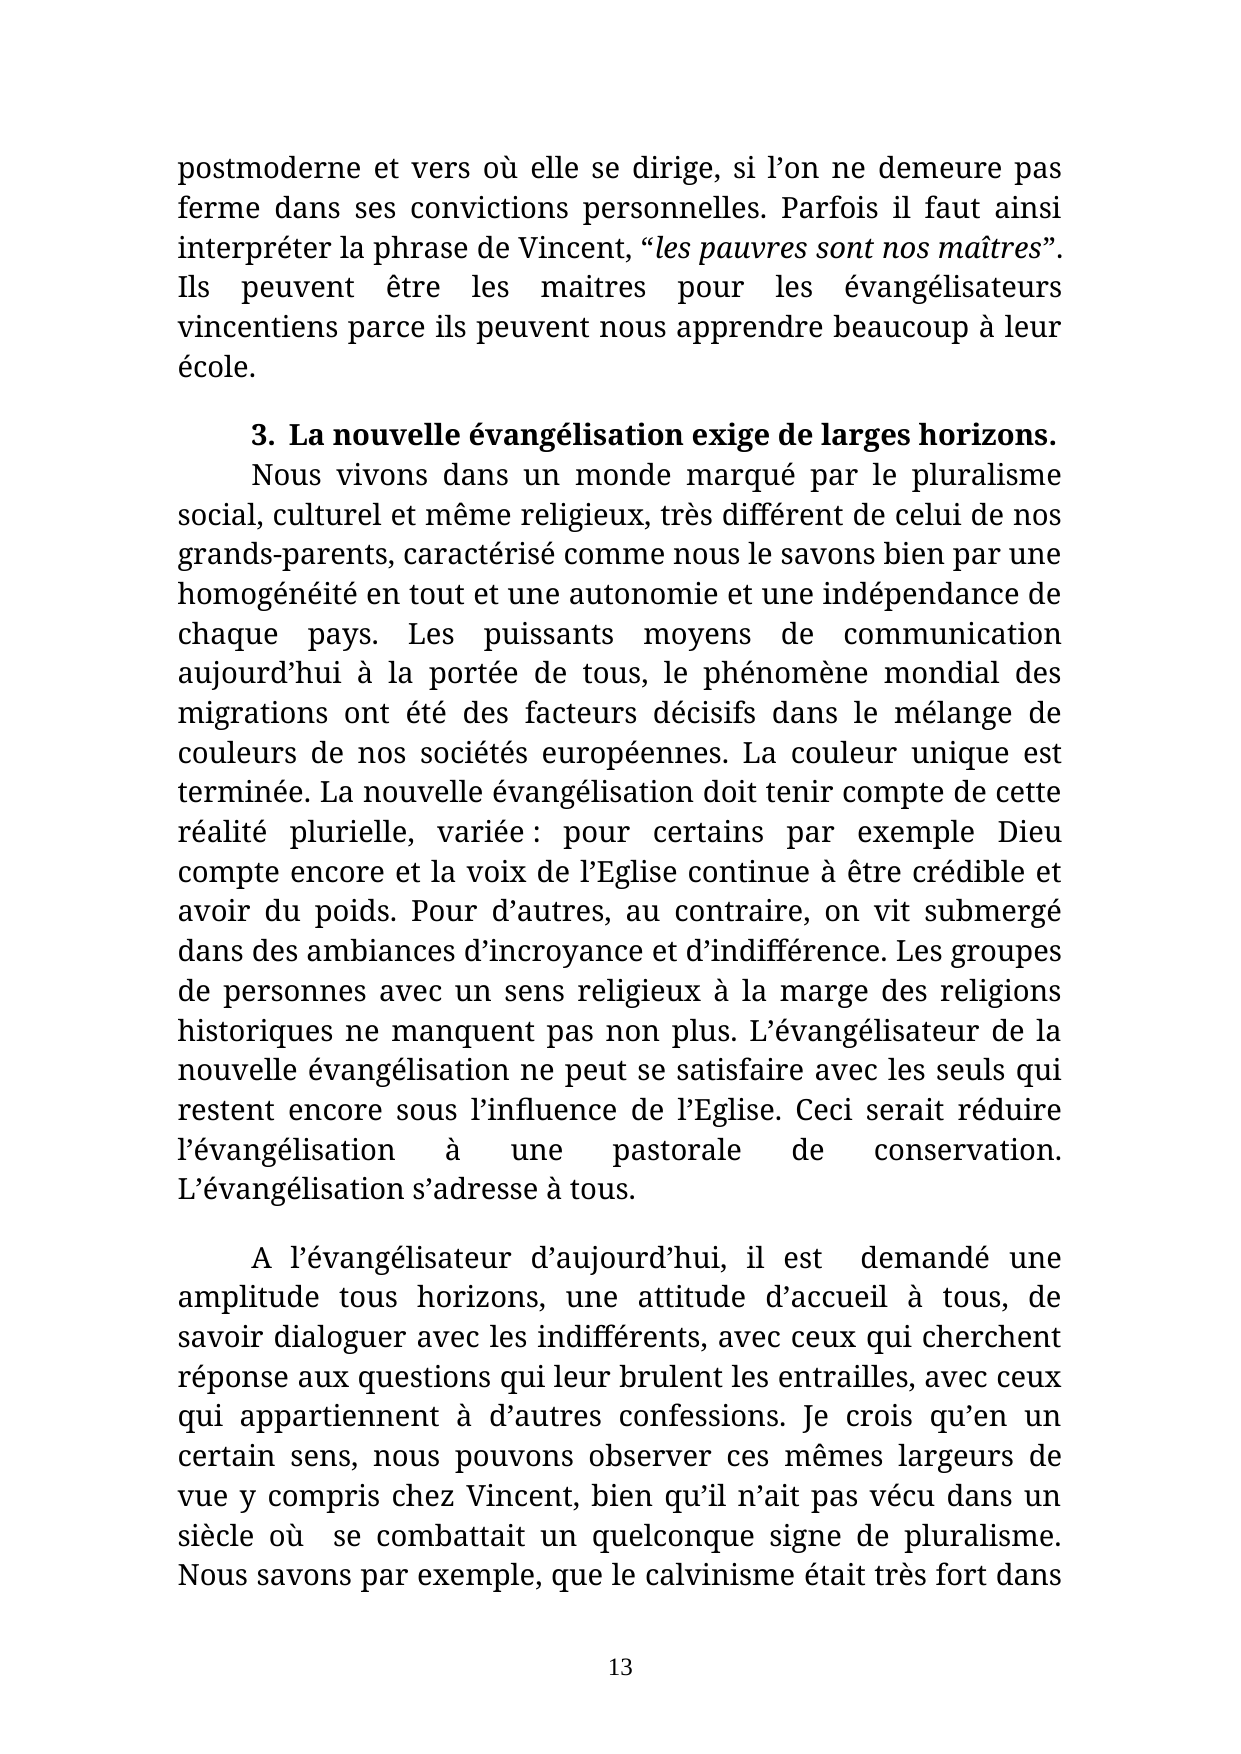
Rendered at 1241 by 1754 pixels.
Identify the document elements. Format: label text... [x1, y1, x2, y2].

text Nous vivons dans un monde marqué par le pluralisme social, culturel et même religieux, très différent de celui de nos grands-parents, caractérisé comme nous le savons bien par une homogénéité en tout et une autonomie et une indépendance de chaque pays. Les puissants moyens de communication aujourd’hui à la portée de tous, le phénomène mondial des migrations ont été des facteurs décisifs dans le mélange de couleurs de nos sociétés européennes. La couleur unique est terminée. La nouvelle évangélisation doit tenir compte de cette réalité plurielle, variée : pour certains par exemple Dieu compte encore et la voix de l’Eglise continue à être crédible et avoir du poids. Pour d’autres, au contraire, on vit submergé dans des ambiances d’incroyance et d’indifférence. Les groupes de personnes avec un sens religieux à la marge des religions historiques ne manquent pas non plus. L’évangélisateur de la nouvelle évangélisation ne peut se satisfaire avec les seuls qui restent encore sous l’influence de l’Eglise. Ceci serait réduire l’évangélisation à une pastorale de conservation. L’évangélisation s’adresse à tous. [177, 454, 1063, 1208]
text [177, 1237, 1063, 1594]
list La nouvelle évangélisation exige de larges horizons. [251, 414, 1063, 454]
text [177, 148, 1063, 386]
